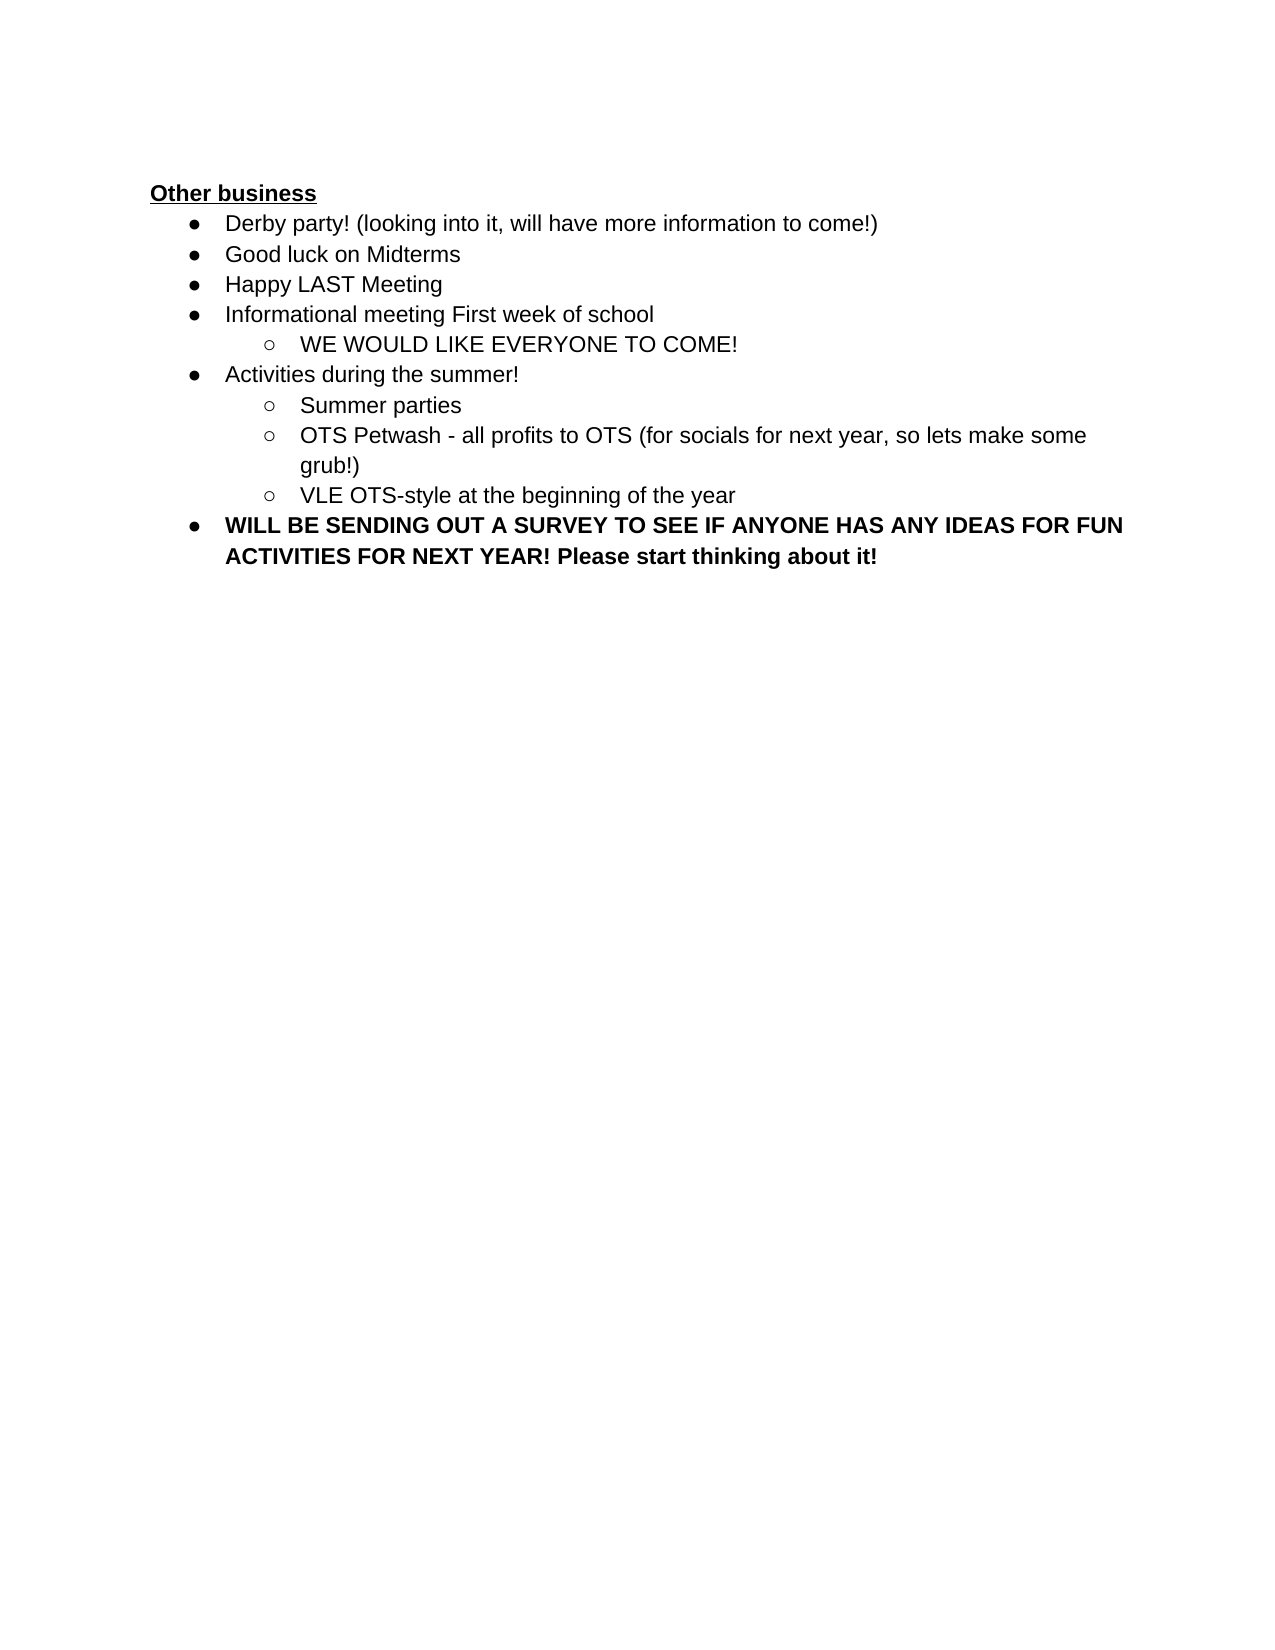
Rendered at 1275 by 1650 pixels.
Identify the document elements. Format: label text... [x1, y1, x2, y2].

list Derby party! (looking into it, will have more information to come!) [187, 210, 1125, 237]
list Good luck on Midterms [187, 241, 1125, 267]
list Summer parties [262, 392, 1125, 418]
list Informational meeting First week of school [187, 301, 1125, 327]
list OTS Petwash - all profits to OTS (for socials for next year, so lets make some grub!) [262, 422, 1125, 478]
list WE WOULD LIKE EVERYONE TO COME! [262, 331, 1125, 358]
list VLE OTS-style at the beginning of the year [262, 482, 1125, 509]
list Activities during the summer! [187, 361, 1125, 388]
list WILL BE SENDING OUT A SURVEY TO SEE IF ANYONE HAS ANY IDEAS FOR FUN ACTIVITIES FOR NEXT YEAR! Please start thinking about it! [187, 512, 1125, 569]
list Happy LAST Meeting [187, 271, 1125, 297]
text Other business [150, 180, 1125, 207]
